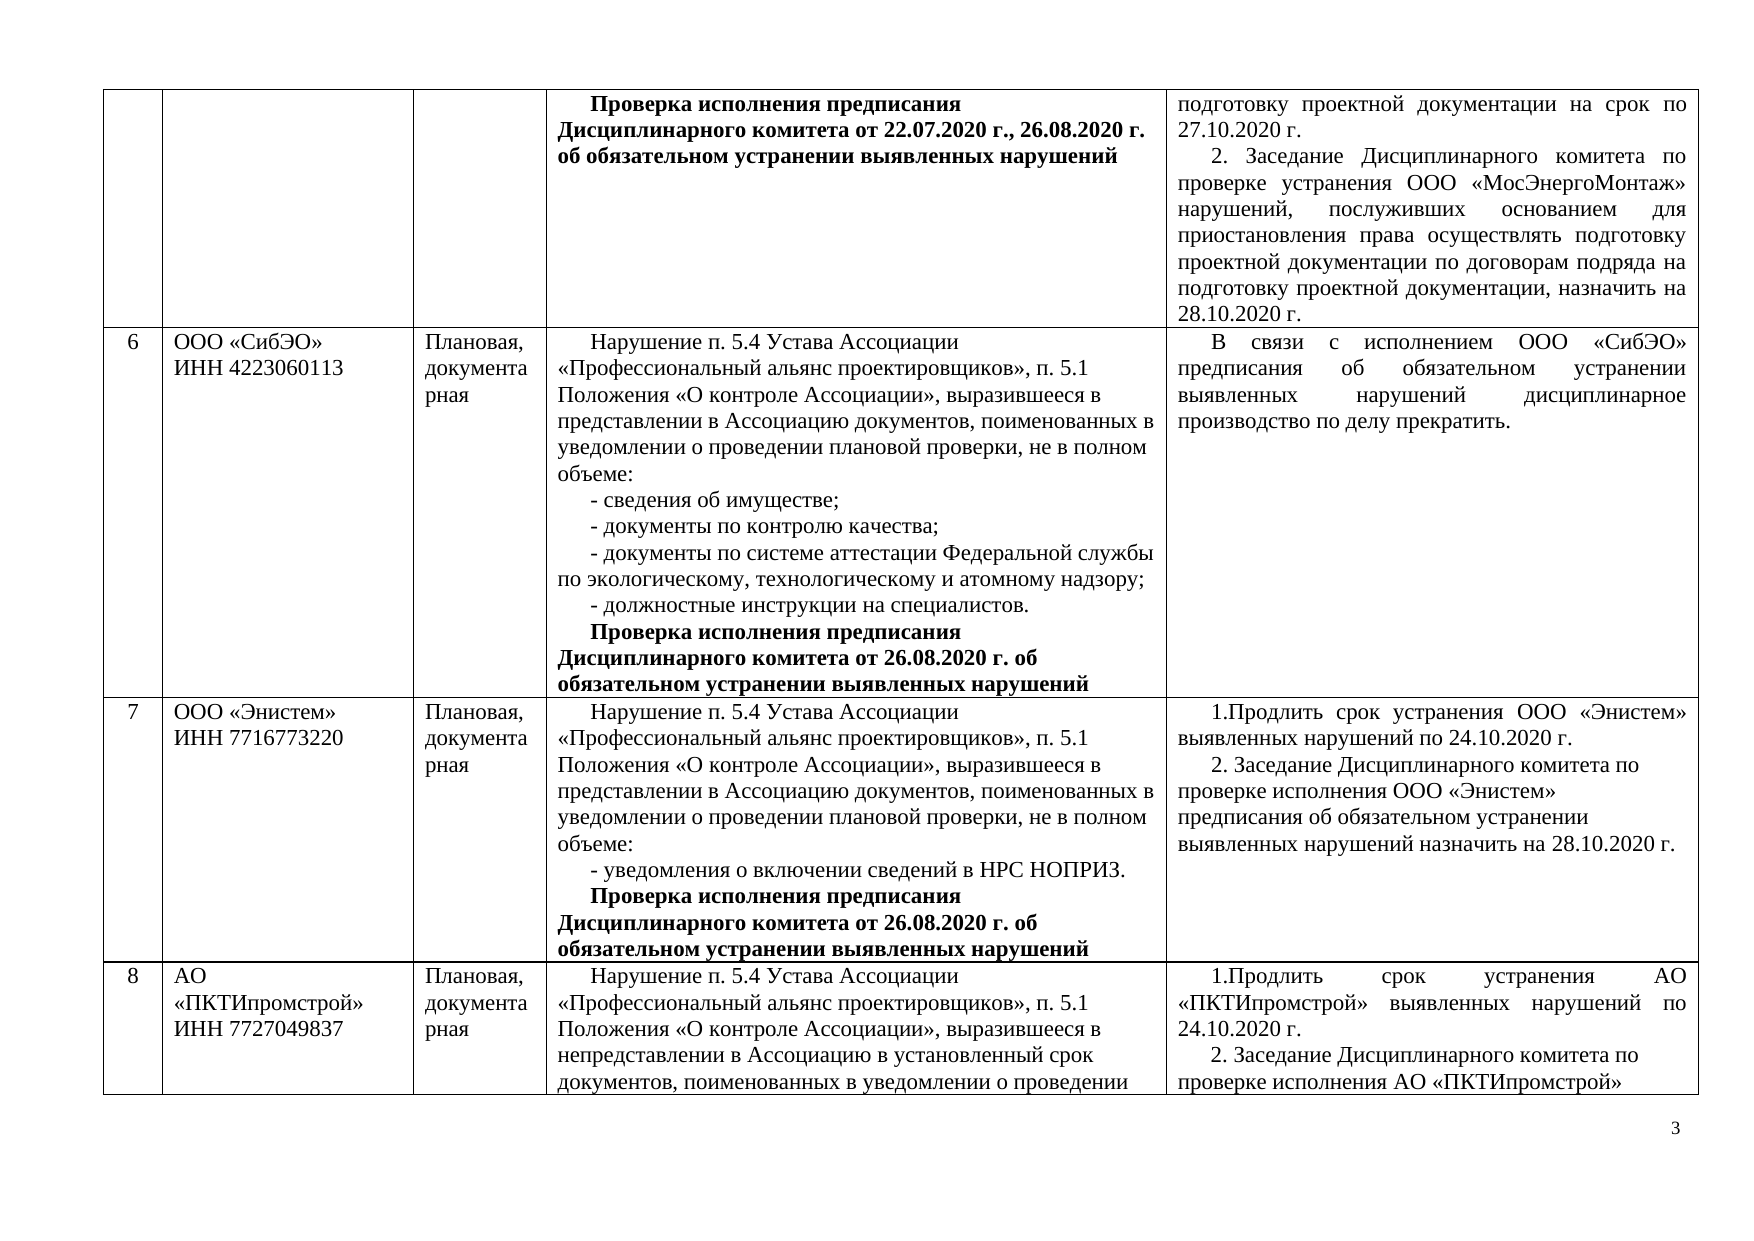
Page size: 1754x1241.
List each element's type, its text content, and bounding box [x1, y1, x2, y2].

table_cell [414, 90, 546, 327]
table_cell Нарушение п. 5.4 Устава Ассоциации «Профессиональный альянс проектировщиков», п. 5.1 Положения «О контроле Ассоциации», выразившееся в представлении в Ассоциацию документов, поименованных в уведомлении о проведении плановой проверки, не в полном объеме: - сведения об имуществе; - документы по контролю качества; - документы по системе аттестации Федеральной службы по экологическому, технологическому и атомному надзору; - должностные инструкции на специалистов. Проверка исполнения предписания Дисциплинарного комитета от 26.08.2020 г. об обязательном устранении выявленных нарушений [547, 328, 1166, 697]
table_cell Плановая, документарная [414, 698, 546, 961]
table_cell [1167, 963, 1698, 1094]
table_cell В связи с исполнением ООО «СибЭО» предписания об обязательном устранении выявленных нарушений дисциплинарное производство по делу прекратить. [1167, 328, 1698, 697]
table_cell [163, 963, 413, 1094]
table_cell ООО «Энистем» ИНН 7716773220 [163, 698, 413, 961]
table_cell Плановая, документарная [414, 328, 546, 697]
table_cell 1.Продлить срок устранения ООО «Энистем» выявленных нарушений по 24.10.2020 г. 2. Заседание Дисциплинарного комитета по проверке исполнения ООО «Энистем» предписания об обязательном устранении выявленных нарушений назначить на 28.10.2020 г. [1167, 698, 1698, 961]
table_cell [1167, 90, 1698, 327]
table_cell 8 [104, 963, 162, 1094]
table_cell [547, 963, 1166, 1094]
table_cell 7 [104, 698, 162, 961]
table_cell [163, 90, 413, 327]
table_cell 6 [104, 328, 162, 697]
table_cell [414, 963, 546, 1094]
table_cell ООО «СибЭО» ИНН 4223060113 [163, 328, 413, 697]
table_cell 5 [104, 90, 162, 327]
table_cell Нарушение п. 5.4 Устава Ассоциации «Профессиональный альянс проектировщиков», п. 5.1 Положения «О контроле Ассоциации», выразившееся в представлении в Ассоциацию документов, поименованных в уведомлении о проведении плановой проверки, не в полном объеме: - уведомления о включении сведений в НРС НОПРИЗ. Проверка исполнения предписания Дисциплинарного комитета от 26.08.2020 г. об обязательном устранении выявленных нарушений [547, 698, 1166, 961]
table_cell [547, 90, 1166, 327]
